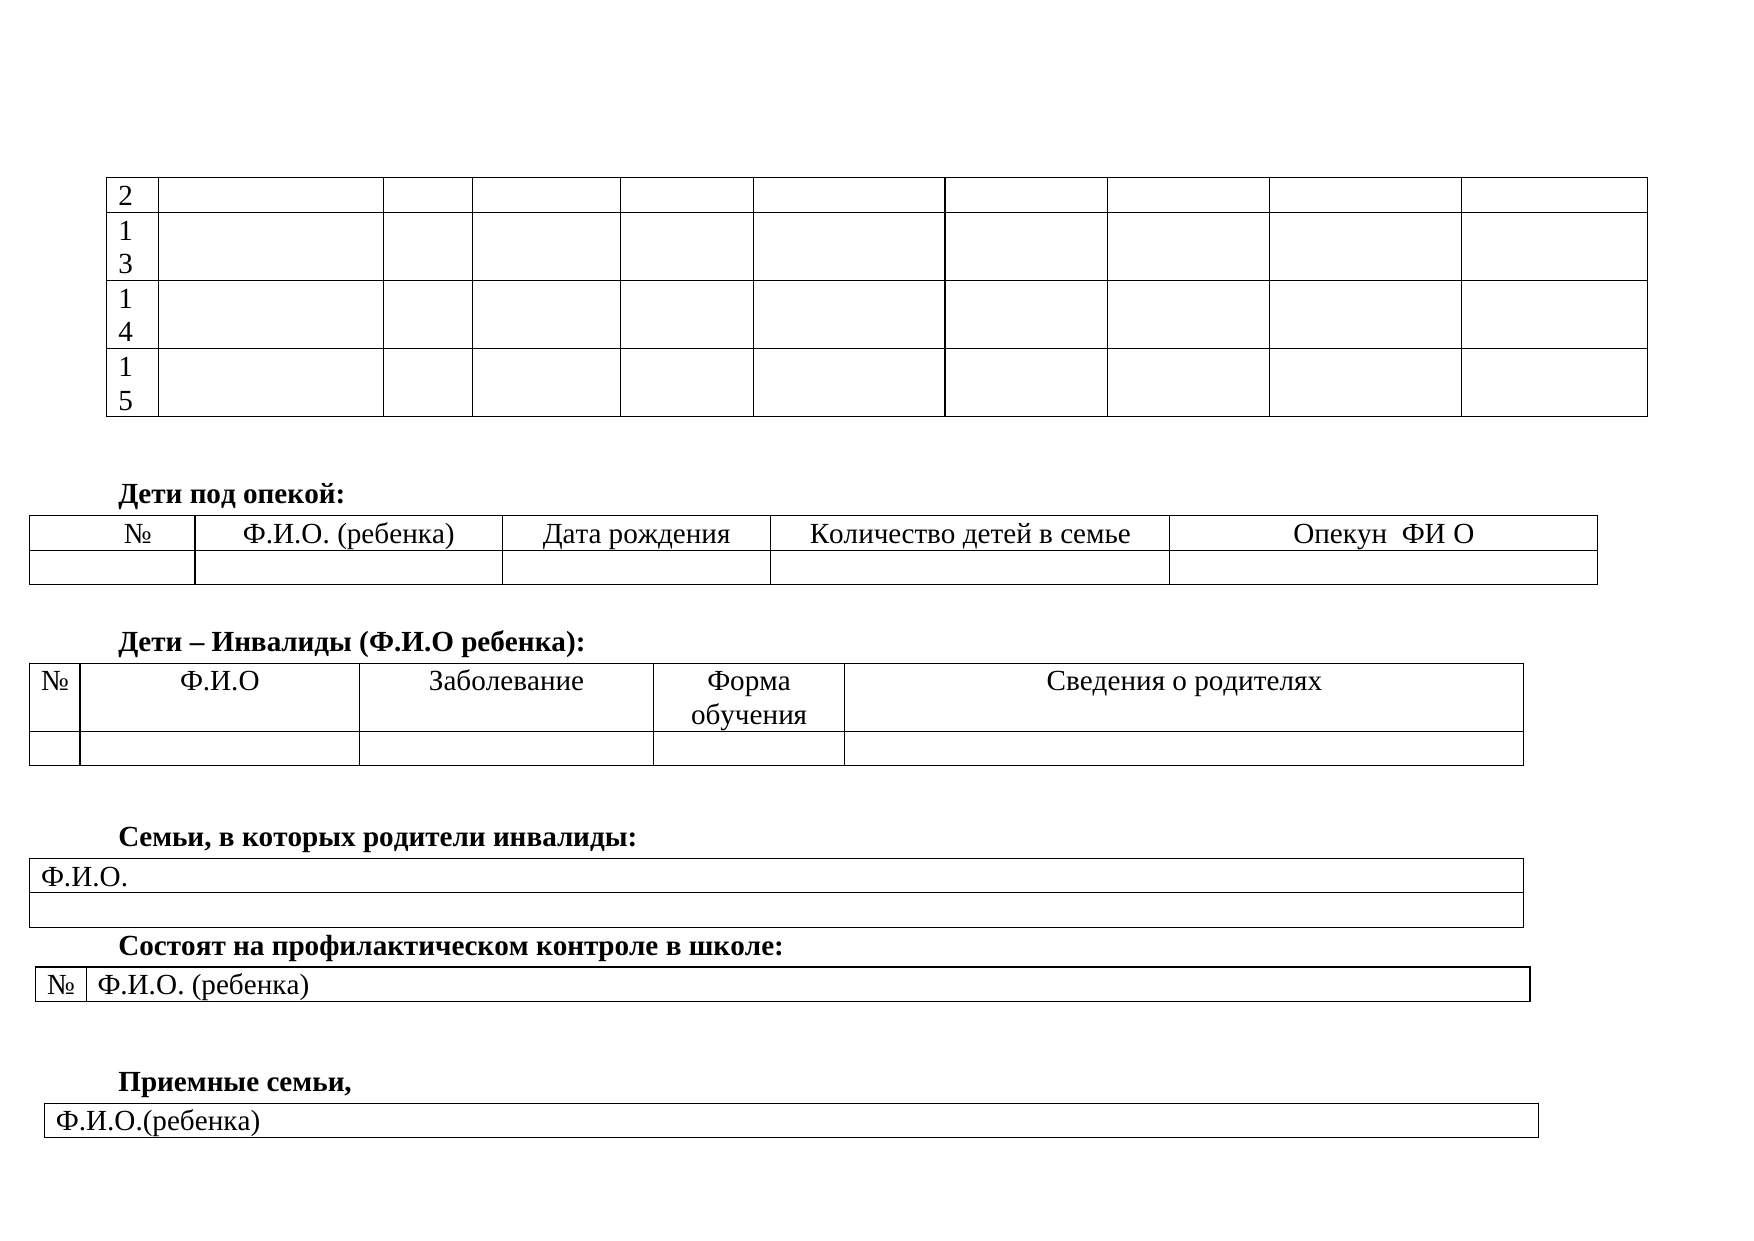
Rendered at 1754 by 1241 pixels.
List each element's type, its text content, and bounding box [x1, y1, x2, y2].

table_cell [1462, 281, 1647, 348]
table_cell [1108, 349, 1269, 416]
table_cell [159, 349, 383, 416]
table_header № [30, 516, 194, 550]
table_cell [946, 349, 1107, 416]
table_cell 12 [107, 178, 158, 212]
table_cell [1462, 213, 1647, 280]
table_cell [1270, 349, 1461, 416]
table_cell [384, 213, 472, 280]
table_cell [1462, 178, 1647, 212]
table_header Ф.И.О. [30, 859, 1523, 892]
table_cell [1108, 213, 1269, 280]
table_cell [946, 178, 1107, 212]
table_cell 15 [107, 349, 158, 416]
table_header № [30, 664, 79, 731]
table_cell [621, 213, 753, 280]
table_cell [946, 281, 1107, 348]
table_cell [473, 281, 620, 348]
table_cell [196, 551, 502, 584]
table_header Опекун ФИ О [1170, 516, 1597, 550]
table_cell [654, 732, 844, 765]
table_cell [81, 732, 359, 765]
table_cell [845, 732, 1523, 765]
table_cell [384, 178, 472, 212]
table_cell [1108, 281, 1269, 348]
table_cell [503, 551, 770, 584]
table_cell [30, 732, 79, 765]
table_header Количество детей в семье [771, 516, 1169, 550]
table_header № [36, 968, 86, 1001]
table_header Ф.И.О.(ребенка) [45, 1104, 1538, 1137]
table_header Ф.И.О. (ребенка) [196, 516, 502, 550]
table_cell [159, 213, 383, 280]
table_cell 14 [107, 281, 158, 348]
table_cell [384, 281, 472, 348]
table_cell [754, 178, 944, 212]
table_cell [946, 213, 1107, 280]
table_cell [1462, 349, 1647, 416]
table_cell [621, 178, 753, 212]
table_cell [1108, 178, 1269, 212]
table_cell [621, 349, 753, 416]
text Дети под опекой: [118, 477, 1636, 510]
table_cell [159, 281, 383, 348]
table_cell [1270, 178, 1461, 212]
table_cell [473, 178, 620, 212]
table_header Дата рождения [503, 516, 770, 550]
table_cell [621, 281, 753, 348]
table_header Форма обучения [654, 664, 844, 731]
table_cell [360, 732, 653, 765]
table_cell [473, 213, 620, 280]
table_cell [1270, 281, 1461, 348]
text Дети – Инвалиды (Ф.И.О ребенка): [118, 624, 1636, 657]
table_cell [1270, 213, 1461, 280]
table_cell [30, 551, 194, 584]
table_cell [30, 893, 1523, 927]
table_cell [159, 178, 383, 212]
table_cell [754, 281, 944, 348]
table_cell 13 [107, 213, 158, 280]
table_cell [754, 349, 944, 416]
table_header Ф.И.О [81, 664, 359, 731]
table_header Заболевание [360, 664, 653, 731]
text Приемные семьи, [118, 1064, 1636, 1097]
table_cell [384, 349, 472, 416]
table_cell [473, 349, 620, 416]
table_cell [754, 213, 944, 280]
text Семьи, в которых родители инвалиды: [118, 819, 1636, 853]
table_cell [1170, 551, 1597, 584]
text Состоят на профилактическом контроле в школе: [118, 928, 1636, 961]
table_header Сведения о родителях [845, 664, 1523, 731]
table_cell [771, 551, 1169, 584]
table_header Ф.И.О. (ребенка) [87, 968, 1529, 1001]
